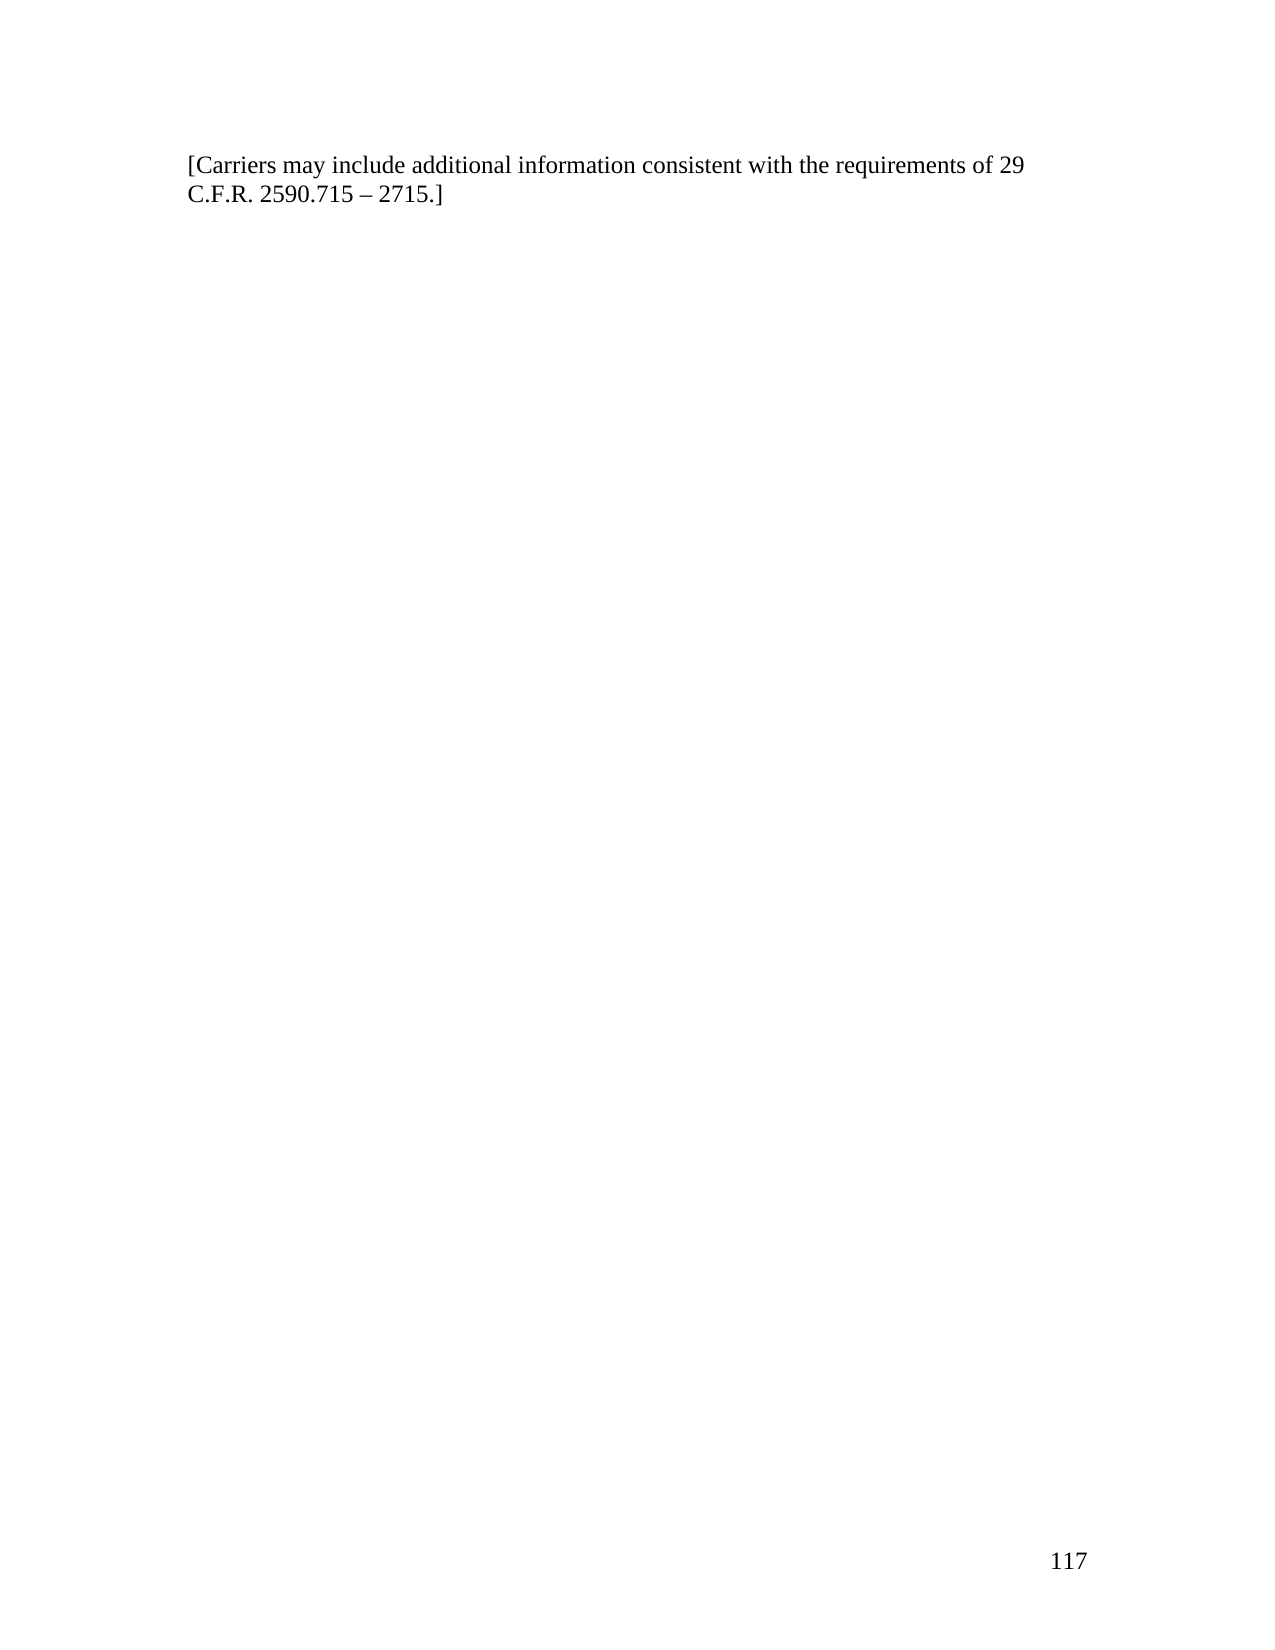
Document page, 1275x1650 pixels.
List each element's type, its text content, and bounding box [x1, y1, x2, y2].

text [Carriers may include additional information consistent with the requirements of 29 C.F.R. 2590.715 – 2715.] [187, 150, 1087, 207]
